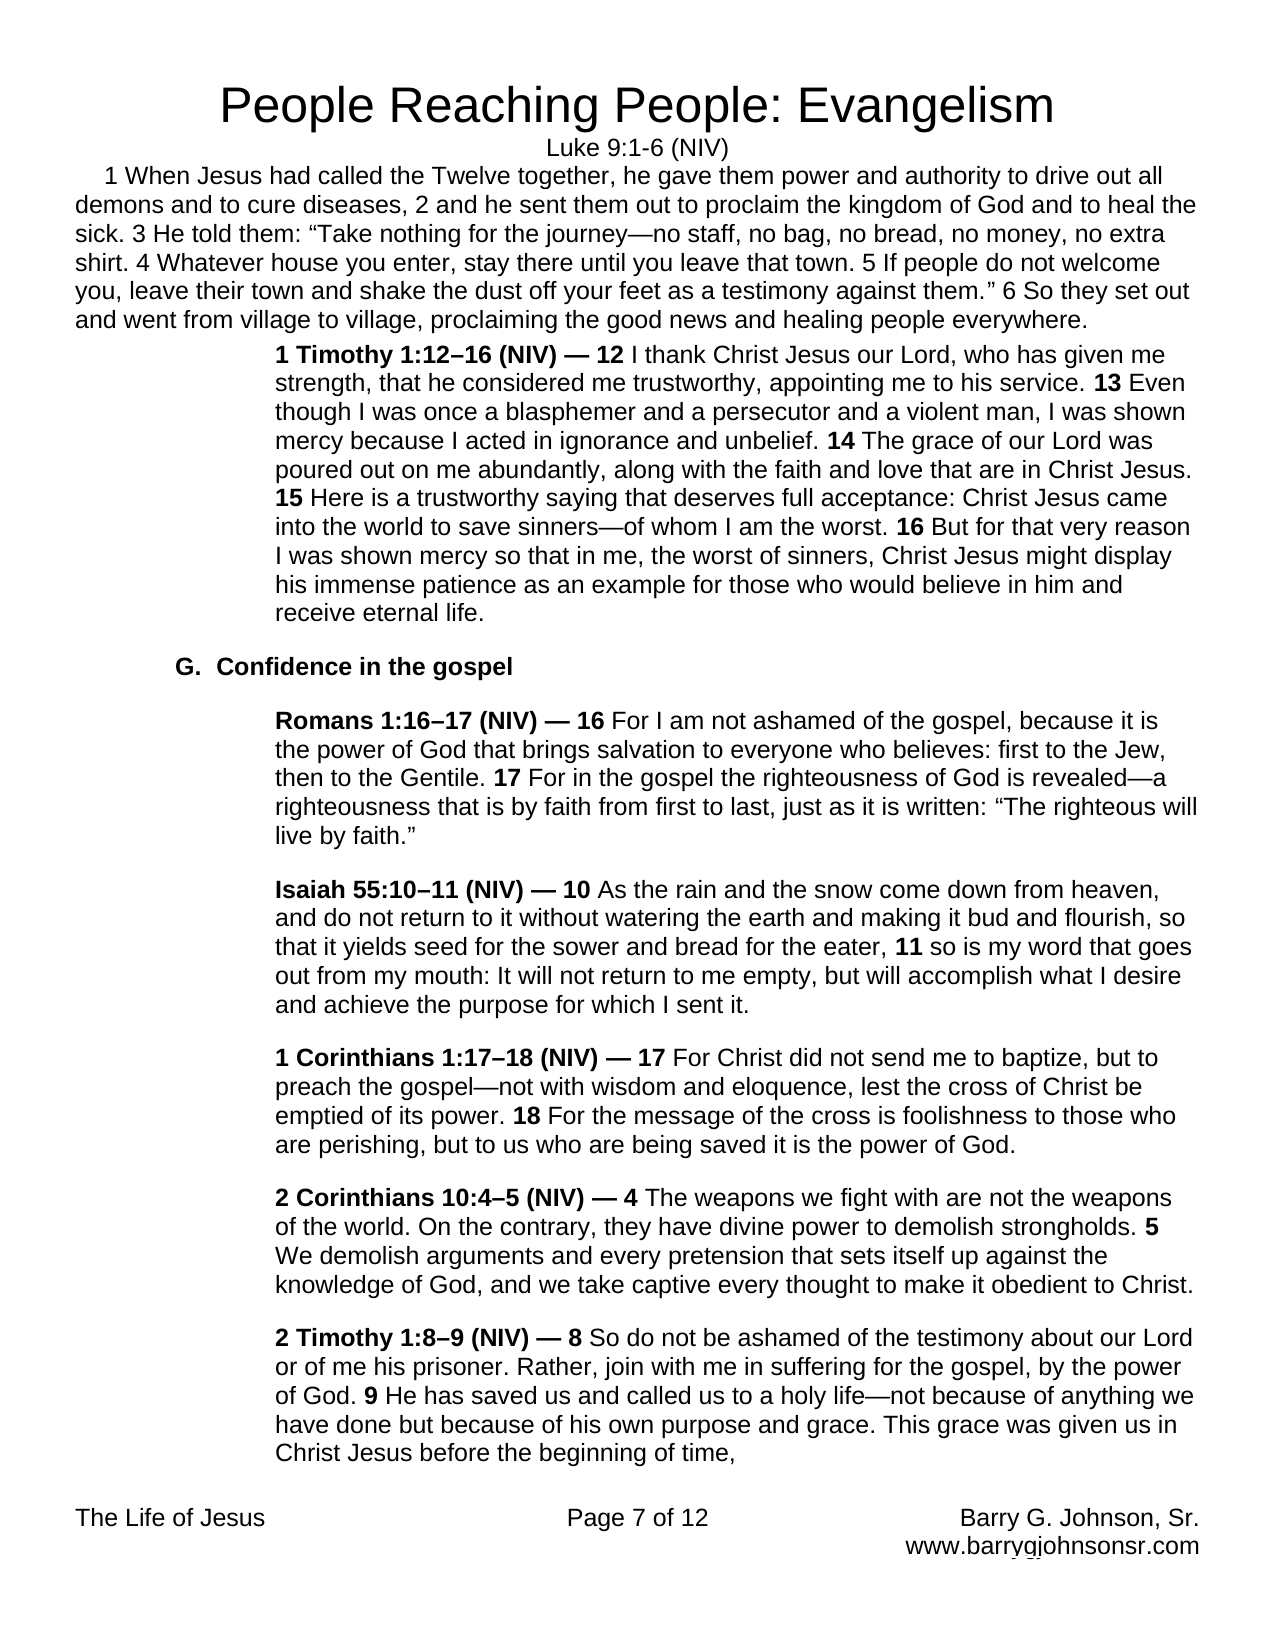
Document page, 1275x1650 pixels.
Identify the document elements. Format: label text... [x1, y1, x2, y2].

text 2 Corinthians 10:4–5 (NIV) — 4 The weapons we fight with are not the weapons of the world. On the contrary, they have divine power to demolish strongholds. 5 We demolish arguments and every pretension that sets itself up against the knowledge of God, and we take captive every thought to make it obedient to Christ. [275, 1183, 1200, 1298]
text Isaiah 55:10–11 (NIV) — 10 As the rain and the snow come down from heaven, and do not return to it without watering the earth and making it bud and flourish, so that it yields seed for the sower and bread for the eater, 11 so is my word that goes out from my mouth: It will not return to me empty, but will accomplish what I desire and achieve the purpose for which I sent it. [275, 874, 1200, 1018]
text 1 Timothy 1:12–16 (NIV) — 12 I thank Christ Jesus our Lord, who has given me strength, that he considered me trustworthy, appointing me to his service. 13 Even though I was once a blasphemer and a persecutor and a violent man, I was shown mercy because I acted in ignorance and unbelief. 14 The grace of our Lord was poured out on me abundantly, along with the faith and love that are in Christ Jesus. 15 Here is a trustworthy saying that deserves full acceptance: Christ Jesus came into the world to save sinners—of whom I am the worst. 16 But for that very reason I was shown mercy so that in me, the worst of sinners, Christ Jesus might display his immense patience as an example for those who would believe in him and receive eternal life. [275, 339, 1200, 627]
text Romans 1:16–17 (NIV) — 16 For I am not ashamed of the gospel, because it is the power of God that brings salvation to everyone who believes: first to the Jew, then to the Gentile. 17 For in the gospel the righteousness of God is revealed—a righteousness that is by faith from first to last, just as it is written: “The righteous will live by faith.” [275, 706, 1200, 849]
text 2 Timothy 1:8–9 (NIV) — 8 So do not be ashamed of the testimony about our Lord or of me his prisoner. Rather, join with me in suffering for the gospel, by the power of God. 9 He has saved us and called us to a holy life—not because of anything we have done but because of his own purpose and grace. This grace was given us in Christ Jesus before the beginning of time, [275, 1323, 1200, 1467]
list Confidence in the gospel [175, 652, 1200, 681]
text 1 Corinthians 1:17–18 (NIV) — 17 For Christ did not send me to baptize, but to preach the gospel—not with wisdom and eloquence, lest the cross of Christ be emptied of its power. 18 For the message of the cross is foolishness to those who are perishing, but to us who are being saved it is the power of God. [275, 1043, 1200, 1158]
